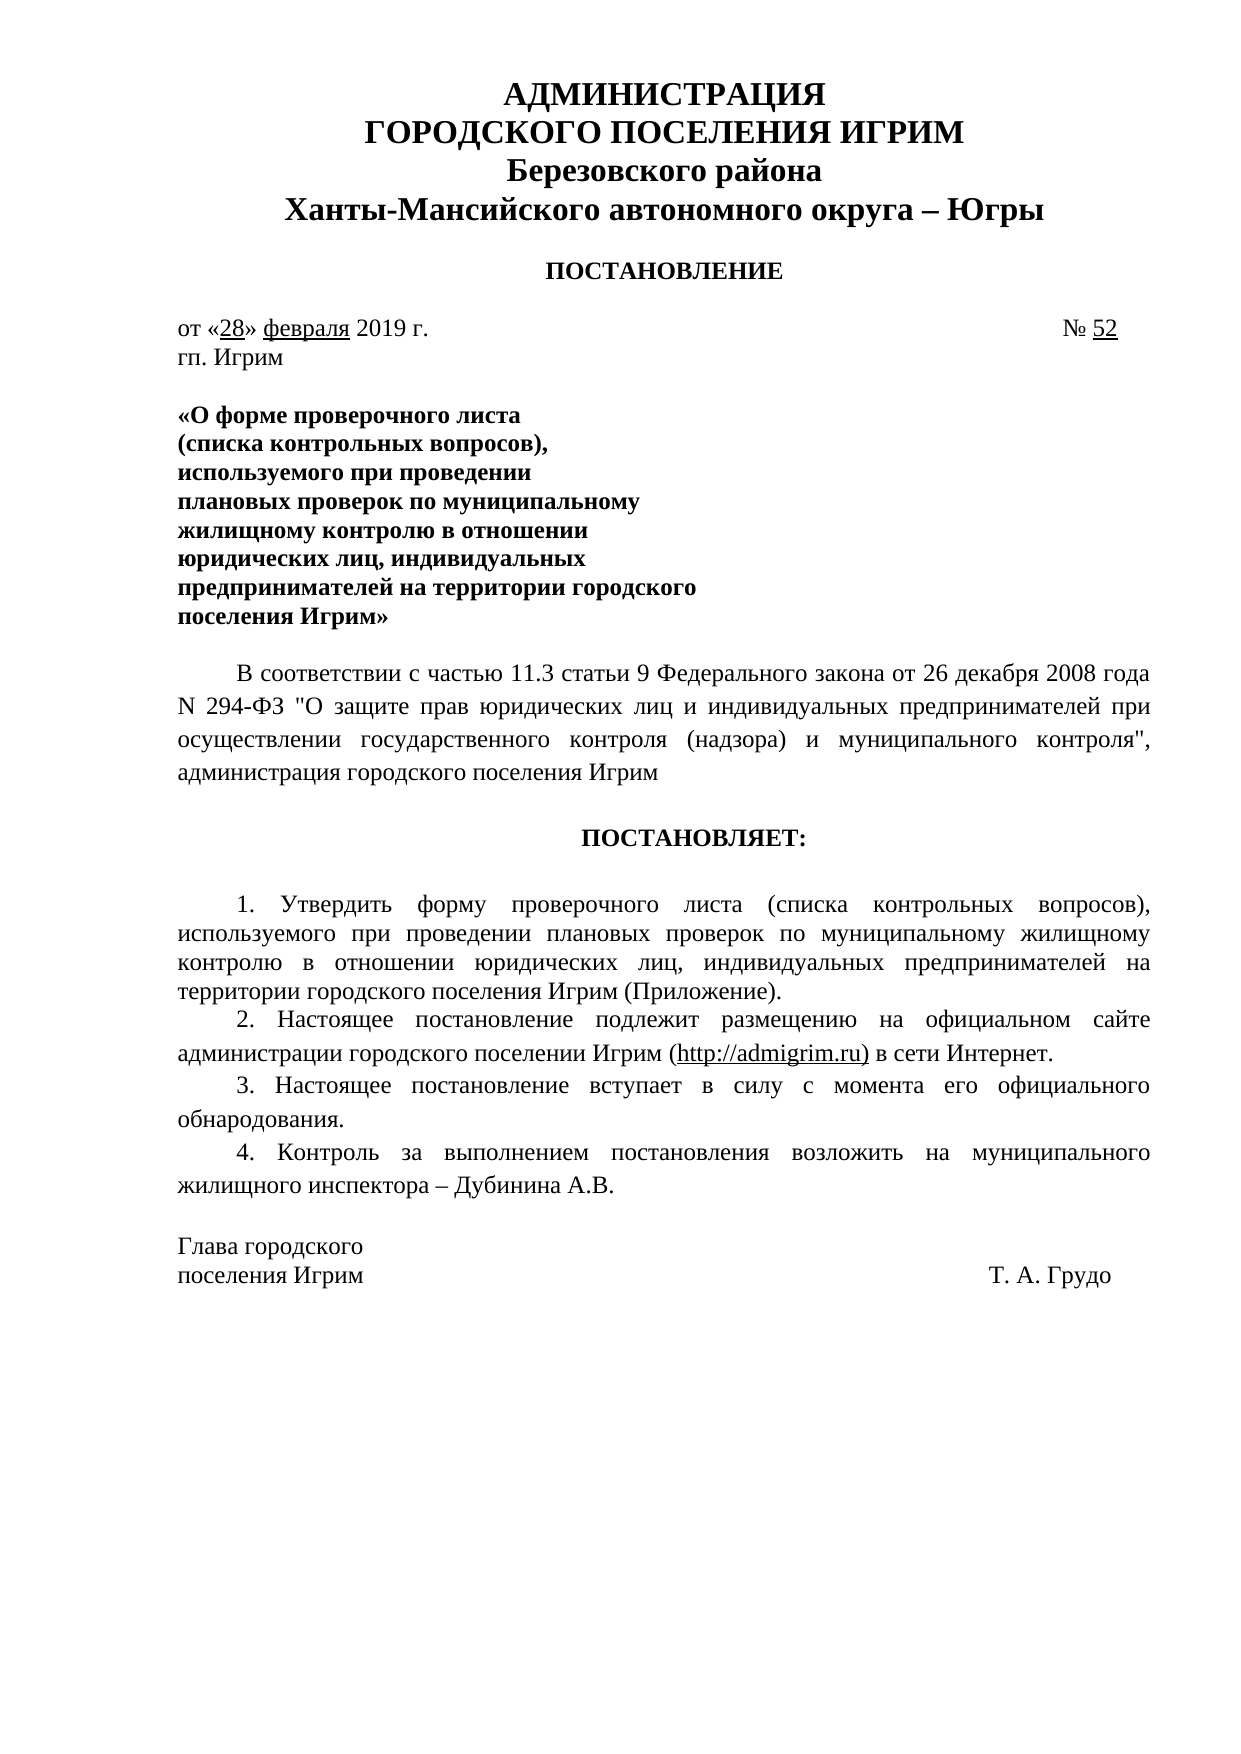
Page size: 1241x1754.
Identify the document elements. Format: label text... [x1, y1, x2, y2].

text поселения Игрим Т. А. Грудо [177, 1260, 1152, 1289]
title (списка контрольных вопросов), [177, 428, 1152, 457]
title В соответствии с частью 11.3 статьи 9 Федерального закона от 26 декабря 2008 года N 294-ФЗ "О защите прав юридических лиц и индивидуальных предпринимателей при осуществлении государственного контроля (надзора) и муниципального контроля", администрация городского поселения Игрим [177, 753, 1152, 786]
title В соответствии с частью 11.3 статьи 9 Федерального закона от 26 декабря 2008 года N 294-ФЗ "О защите прав юридических лиц и индивидуальных предпринимателей при осуществлении государственного контроля (надзора) и муниципального контроля", администрация городского поселения Игрим [177, 658, 1152, 691]
title Ханты-Мансийского автономного округа – Югры [177, 189, 1152, 227]
text 1. Утвердить форму проверочного листа (списка контрольных вопросов), используемого при проведении плановых проверок по муниципальному жилищному контролю в отношении юридических лиц, индивидуальных предпринимателей на территории городского поселения Игрим (Приложение). [177, 889, 1152, 1004]
text 3. Настоящее постановление вступает в силу с момента его официального обнародования. [177, 1071, 1152, 1132]
text АДМИНИСТРАЦИЯ [177, 74, 1152, 112]
text 2. Настоящее постановление подлежит размещению на официальном сайте администрации городского поселении Игрим (http://admigrim.ru) в сети Интернет. [177, 1004, 1152, 1066]
title гп. Игрим [177, 342, 1152, 371]
title от «28» февраля 2019 г. № 52 [177, 313, 1152, 342]
title ПОСТАНОВЛЯЕТ: [177, 823, 1152, 852]
title плановых проверок по муниципальному [177, 486, 1152, 515]
title предпринимателей на территории городского [177, 572, 1152, 601]
text Глава городского [177, 1231, 1152, 1260]
title ПОСТАНОВЛЕНИЕ [177, 256, 1152, 285]
title «О форме проверочного листа [177, 400, 1152, 428]
title юридических лиц, индивидуальных [177, 543, 1152, 572]
title используемого при проведении [177, 457, 1152, 486]
title 4. Контроль за выполнением постановления возложить на муниципального жилищного инспектора – Дубинина А.В. [177, 1137, 1152, 1198]
text ГОРОДСКОГО ПОСЕЛЕНИЯ ИГРИМ [177, 112, 1152, 151]
title жилищному контролю в отношении [177, 515, 1152, 543]
text Березовского района [177, 151, 1152, 189]
title поселения Игрим» [177, 601, 1152, 630]
